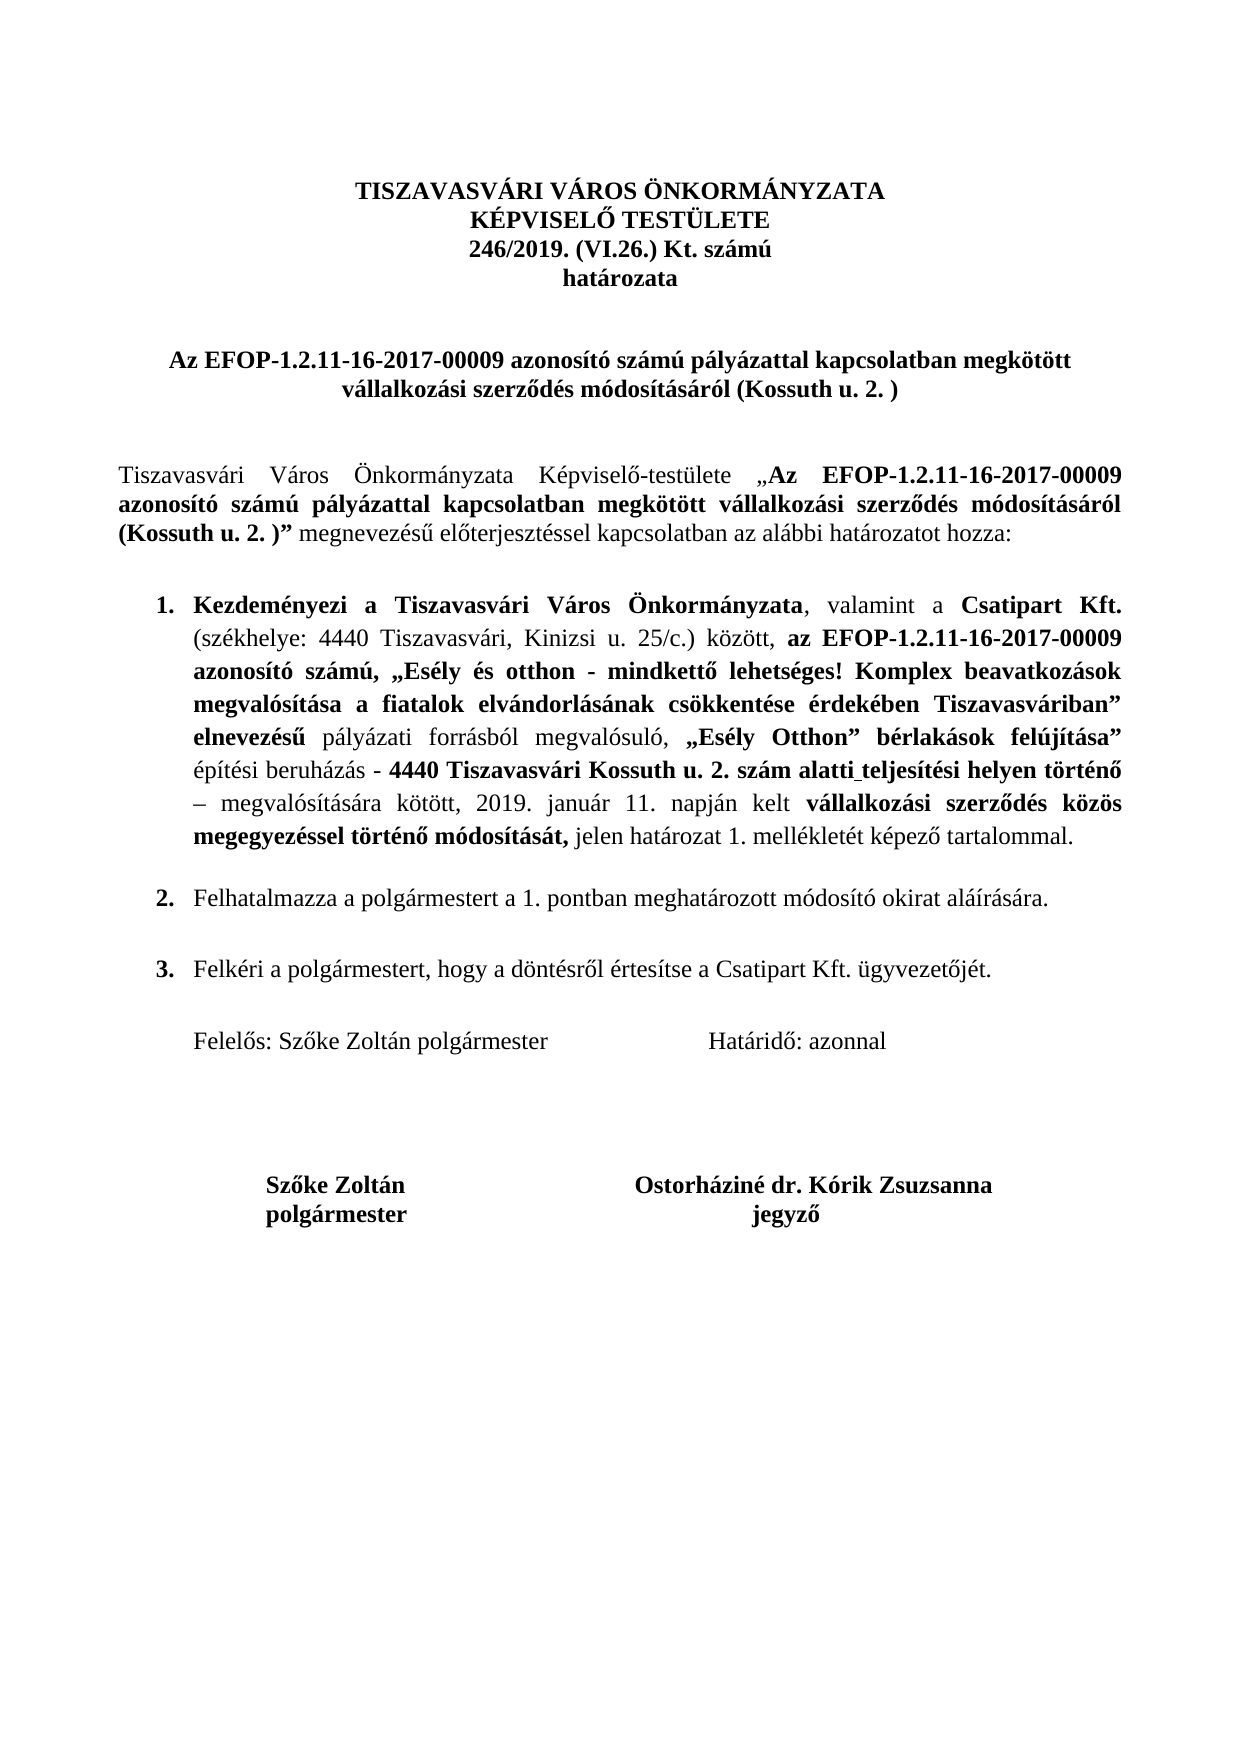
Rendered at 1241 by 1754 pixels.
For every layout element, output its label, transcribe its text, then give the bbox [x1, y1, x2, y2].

text Tiszavasvári Város Önkormányzata Képviselő-testülete „Az EFOP-1.2.11-16-2017-00009 azonosító számú pályázattal kapcsolatban megkötött vállalkozási szerződés módosításáról (Kossuth u. 2. )” megnevezésű előterjesztéssel kapcsolatban az alábbi határozatot hozza: [118, 460, 1122, 547]
list Felelős: Szőke Zoltán polgármester Határidő: azonnal [193, 1026, 1122, 1055]
text polgármester jegyző [118, 1199, 1122, 1228]
text Szőke Zoltán Ostorháziné dr. Kórik Zsuzsanna [118, 1170, 1122, 1199]
list Felkéri a polgármestert, hogy a döntésről értesítse a Csatipart Kft. ügyvezetőjét. [156, 954, 1122, 983]
text TISZAVASVÁRI VÁROS ÖNKORMÁNYZATA [118, 176, 1122, 205]
text 246/2019. (VI.26.) Kt. számú [118, 234, 1122, 263]
text Az EFOP-1.2.11-16-2017-00009 azonosító számú pályázattal kapcsolatban megkötött vállalkozási szerződés módosításáról (Kossuth u. 2. ) [118, 345, 1122, 403]
text határozata [118, 263, 1122, 291]
list Kezdeményezi a Tiszavasvári Város Önkormányzata, valamint a Csatipart Kft. (székhelye: 4440 Tiszavasvári, Kinizsi u. 25/c.) között, az EFOP-1.2.11-16-2017-00009 azonosító számú, „Esély és otthon - mindkettő lehetséges! Komplex beavatkozások megvalósítása a fiatalok elvándorlásának csökkentése érdekében Tiszavasváriban” elnevezésű pályázati forrásból megvalósuló, „Esély Otthon” bérlakások felújítása” építési beruházás - 4440 Tiszavasvári Kossuth u. 2. szám alatti teljesítési helyen történő – megvalósítására kötött, 2019. január 11. napján kelt vállalkozási szerződés közös megegyezéssel történő módosítását, jelen határozat 1. mellékletét képező tartalommal. [156, 590, 1122, 849]
text KÉPVISELŐ TESTÜLETE [118, 205, 1122, 234]
list Felhatalmazza a polgármestert a 1. pontban meghatározott módosító okirat aláírására. [156, 883, 1122, 911]
